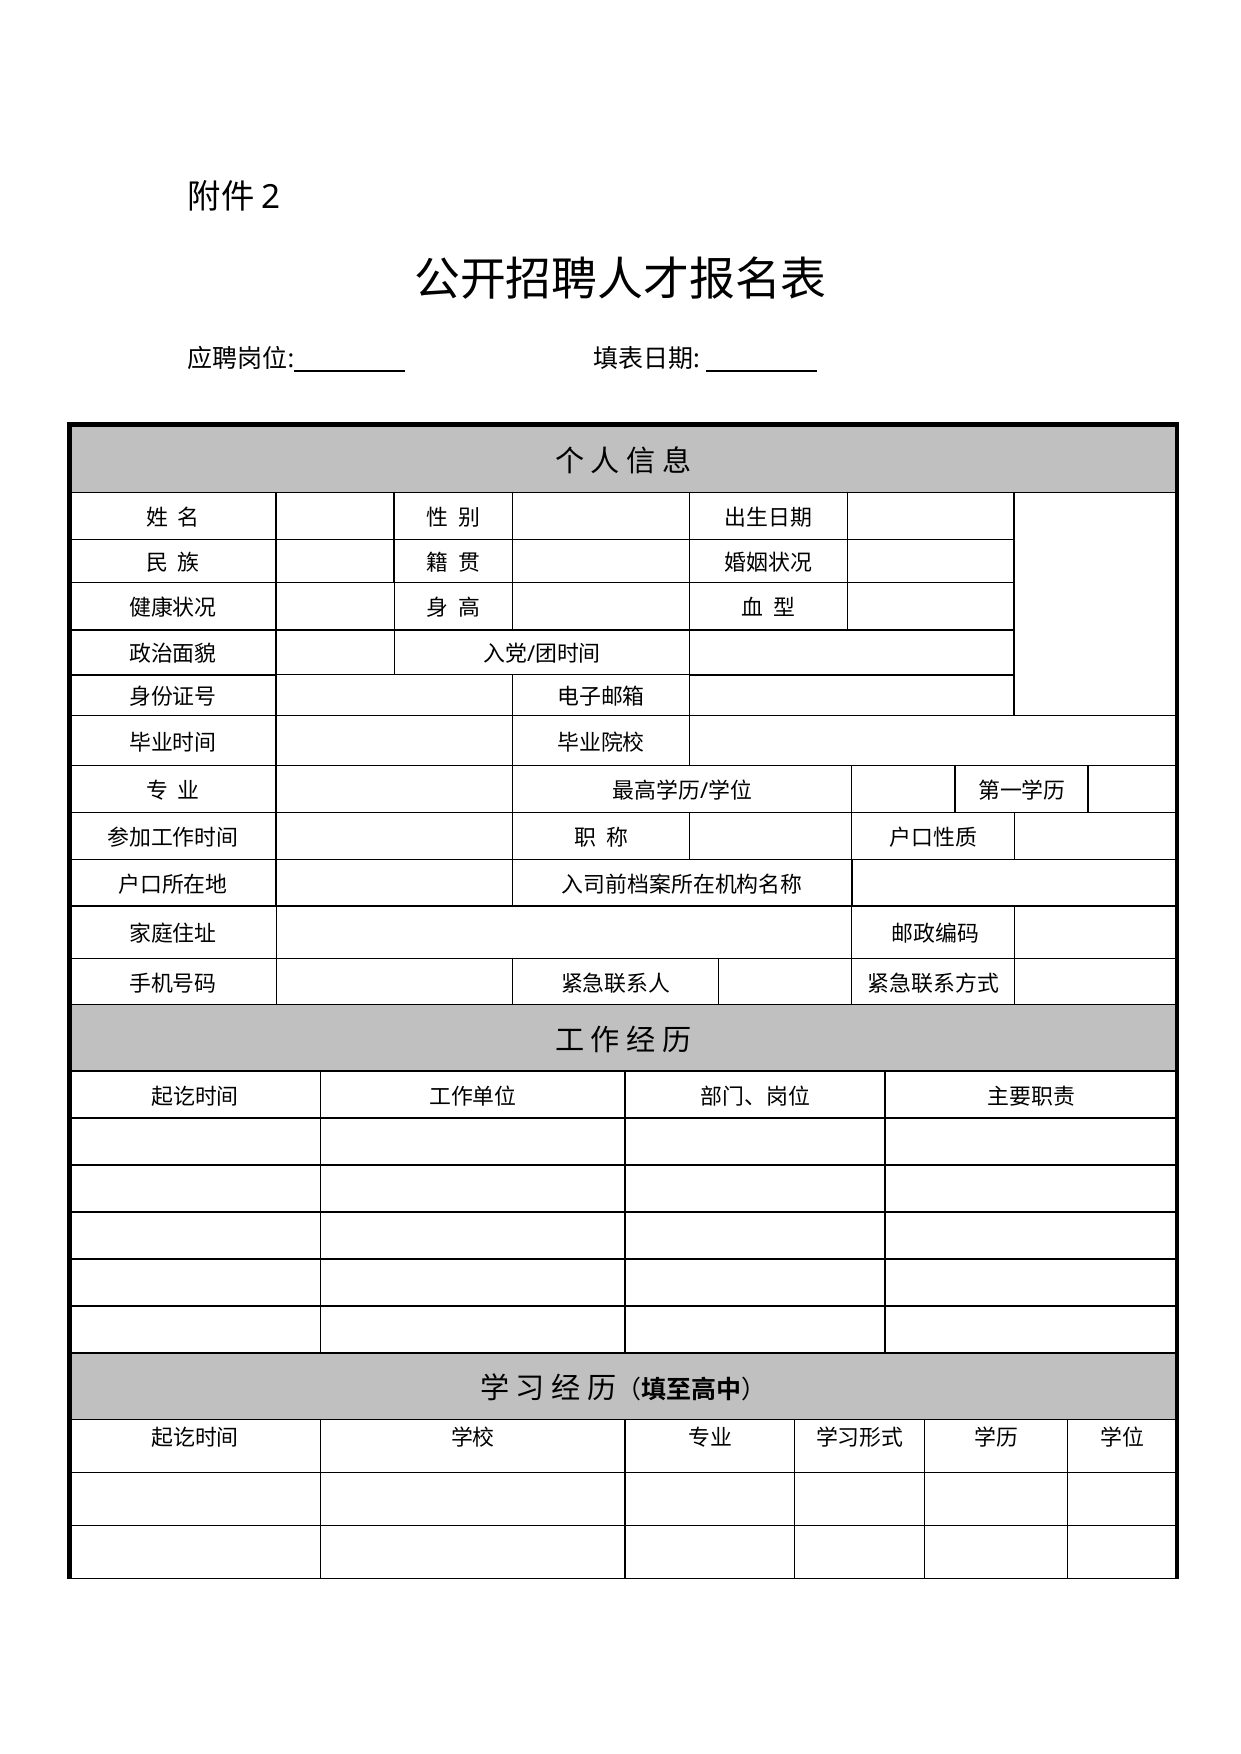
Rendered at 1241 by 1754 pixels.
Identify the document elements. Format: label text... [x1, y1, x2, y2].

table_cell [277, 959, 512, 1004]
table_cell [886, 1307, 1175, 1352]
table_cell 职 称 [513, 813, 689, 858]
table_cell 邮政编码 [852, 907, 1014, 958]
table_cell 起讫时间 [72, 1420, 320, 1472]
table_cell [626, 1166, 884, 1211]
table_cell 民 族 [72, 540, 275, 582]
table_cell [853, 860, 1175, 905]
table_cell 毕业时间 [72, 716, 275, 765]
table_cell [72, 1213, 320, 1258]
table_cell 第一学历 [956, 766, 1087, 812]
table_cell [925, 1473, 1067, 1525]
table_cell [72, 1526, 320, 1578]
table_cell [513, 540, 689, 582]
table_cell 性 别 [395, 493, 512, 539]
table_cell [690, 676, 1013, 715]
table_cell 主要职责 [886, 1072, 1175, 1117]
table_cell [72, 1473, 320, 1525]
table_cell 电子邮箱 [513, 675, 689, 715]
table_cell 身 高 [395, 583, 512, 629]
table_cell [690, 716, 1175, 765]
table_cell 工作单位 [321, 1072, 624, 1117]
table_cell 部门、岗位 [626, 1072, 884, 1117]
table_cell [1015, 959, 1175, 1004]
table_cell [626, 1307, 884, 1352]
table_cell [886, 1166, 1175, 1211]
table_cell [886, 1213, 1175, 1258]
table_cell [690, 631, 1013, 674]
table_cell 学历 [925, 1420, 1067, 1472]
table_cell [886, 1119, 1175, 1164]
table_cell 起讫时间 [72, 1072, 320, 1117]
table_cell 健康状况 [72, 583, 275, 629]
table_cell [277, 907, 851, 958]
table_cell [277, 583, 394, 629]
table_cell 紧急联系方式 [852, 959, 1014, 1004]
table_cell [72, 1307, 320, 1352]
table_cell 毕业院校 [513, 716, 689, 765]
table_cell 姓 名 [72, 493, 275, 539]
table_cell [513, 583, 689, 629]
table_cell 婚姻状况 [690, 540, 847, 582]
table_cell 身份证号 [72, 676, 275, 715]
table_cell 户口所在地 [72, 860, 275, 905]
table_cell [626, 1260, 884, 1305]
table_cell [72, 1166, 320, 1211]
table_cell 血 型 [690, 583, 847, 629]
table_cell [886, 1260, 1175, 1305]
table_cell [277, 493, 393, 539]
table_cell 工 作 经 历 [72, 1005, 1175, 1070]
table_cell [72, 1119, 320, 1164]
table_cell [321, 1213, 624, 1258]
table_cell 专业 [626, 1420, 794, 1472]
table_cell 专 业 [72, 766, 275, 812]
table_cell [1015, 813, 1175, 858]
table_cell [277, 540, 393, 582]
table_cell [277, 766, 512, 812]
table_cell [513, 493, 689, 539]
table_cell [321, 1526, 624, 1578]
table_cell [321, 1307, 624, 1352]
table_cell [321, 1260, 624, 1305]
text 应聘岗位: 填表日期: [187, 324, 1053, 389]
table_cell 籍 贯 [395, 540, 512, 582]
table_cell 学位 [1068, 1420, 1175, 1472]
table_cell 入党/团时间 [395, 631, 689, 674]
table_cell 紧急联系人 [513, 959, 718, 1004]
table_cell 最高学历/学位 [513, 766, 851, 812]
table_cell 政治面貌 [72, 631, 275, 674]
table_cell [848, 540, 1013, 582]
text 附件2 [187, 162, 1053, 227]
table_cell [1015, 493, 1175, 715]
table_cell [277, 675, 512, 715]
table_cell 学校 [321, 1420, 624, 1472]
table_cell [1089, 766, 1175, 812]
table_cell [925, 1526, 1067, 1578]
table_cell [1068, 1473, 1175, 1525]
table_cell [277, 631, 394, 674]
table_cell [719, 959, 851, 1004]
table_cell [321, 1166, 624, 1211]
table_cell [626, 1526, 794, 1578]
table_cell 手机号码 [72, 959, 276, 1004]
table_cell [321, 1473, 624, 1525]
table_cell [626, 1473, 794, 1525]
table_cell [626, 1213, 884, 1258]
table_cell [277, 860, 512, 905]
table_cell [848, 493, 1013, 539]
table_cell 入司前档案所在机构名称 [513, 860, 851, 905]
table_cell 学 习 经 历（填至高中） [72, 1354, 1175, 1419]
table_cell 出生日期 [690, 493, 847, 539]
table_cell 户口性质 [852, 813, 1014, 858]
table_cell [72, 1260, 320, 1305]
table_cell [795, 1473, 924, 1525]
table_header 个 人 信 息 [72, 427, 1175, 492]
table_cell [277, 716, 512, 765]
table_cell [848, 583, 1013, 629]
table_cell [321, 1119, 624, 1164]
table_cell [690, 813, 851, 858]
text 公开招聘人才报名表 [187, 227, 1053, 324]
table_cell [852, 766, 954, 812]
table_cell [795, 1526, 924, 1578]
table_cell [277, 813, 512, 858]
table_cell [1068, 1526, 1175, 1578]
table_cell 学习形式 [795, 1420, 924, 1472]
table_cell 家庭住址 [72, 907, 276, 958]
table_cell 参加工作时间 [72, 813, 275, 858]
table_cell [626, 1119, 884, 1164]
table_cell [1015, 907, 1175, 958]
